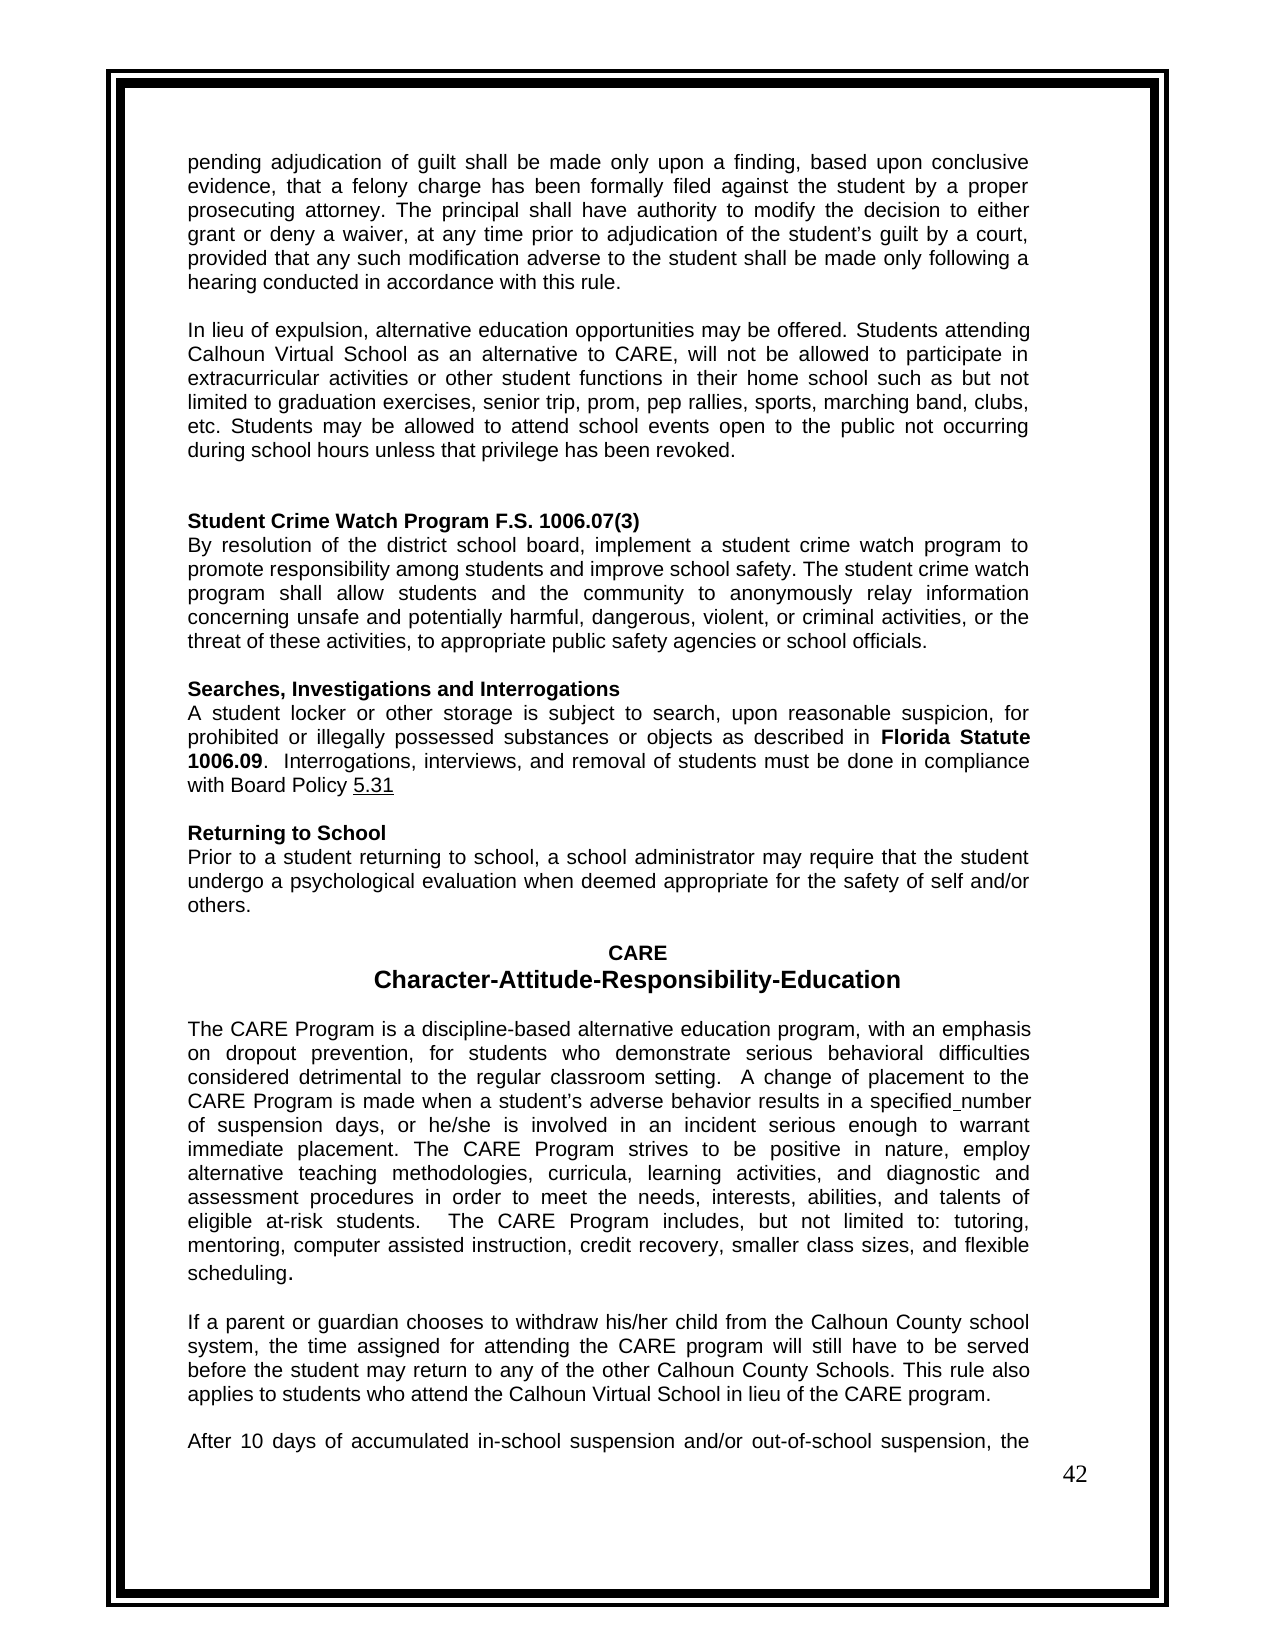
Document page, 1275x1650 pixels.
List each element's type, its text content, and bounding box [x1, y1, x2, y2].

text Returning to School [187, 821, 1031, 845]
text The Program is a discipline-based alternative education program, with an emphasis on dropout prevention, for students who demonstrate serious behavioral difficulties considered detrimental to the regular classroom setting. A change of placement to the CARE Program is made when a student’s adverse behavior results in a specified number of suspension days, or he/she is involved in an incident serious enough to warrant immediate placement. The CARE Program strives to be positive in nature, employ alternative teaching methodologies, curricula, learning activities, and diagnostic and assessment procedures in order to meet the needs, interests, abilities, and talents of eligible at-risk students. The CARE Program includes, but not limited to: tutoring, mentoring, computer assisted instruction, credit recovery, smaller class sizes, and flexible scheduling. [187, 1017, 1031, 1286]
text Prior to a student returning to school, a school administrator may require that the student undergo a psychological evaluation when deemed appropriate for the safety of self and/or others. [187, 845, 1031, 917]
text A student locker or other storage is subject to search, upon reasonable suspicion, for prohibited or illegally possessed substances or objects as described in Florida Statute 1006.09. Interrogations, interviews, and removal of students must be done in compliance with Board Policy 5.31 [187, 701, 1031, 797]
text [187, 150, 1031, 294]
text CARE [187, 941, 1087, 964]
subtitle Character-Attitude-Responsibility-Education [187, 964, 1087, 993]
text Student Crime Watch Program F.S. 1006.07(3) [187, 509, 1031, 533]
text Searches, Investigations and Interrogations [187, 677, 1031, 701]
text In lieu of expulsion, alternative education opportunities may be offered. Students attending Calhoun Virtual School as an alternative to CARE, will not be allowed to participate in extracurricular activities or other student functions in their home school such as but not limited to graduation exercises, senior trip, prom, pep rallies, sports, marching band, clubs, etc. Students may be allowed to attend school events open to the public not occurring during school hours unless that privilege has been revoked. [187, 318, 1031, 461]
text By resolution of the district school board, implement a student crime watch program to promote responsibility among students and improve school safety. The student crime watch program shall allow students and the community to anonymously relay information concerning unsafe and potentially harmful, dangerous, violent, or criminal activities, or the threat of these activities, to appropriate public safety agencies or school officials. [187, 533, 1031, 653]
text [187, 1429, 1031, 1453]
text If a parent or guardian chooses to withdraw his/her child from the Calhoun County school system, the time assigned for attending the CARE program will still have to be served before the student may return to any of the other Calhoun County Schools. This rule also applies to students who attend the Calhoun Virtual School in lieu of the CARE program. [187, 1309, 1031, 1405]
